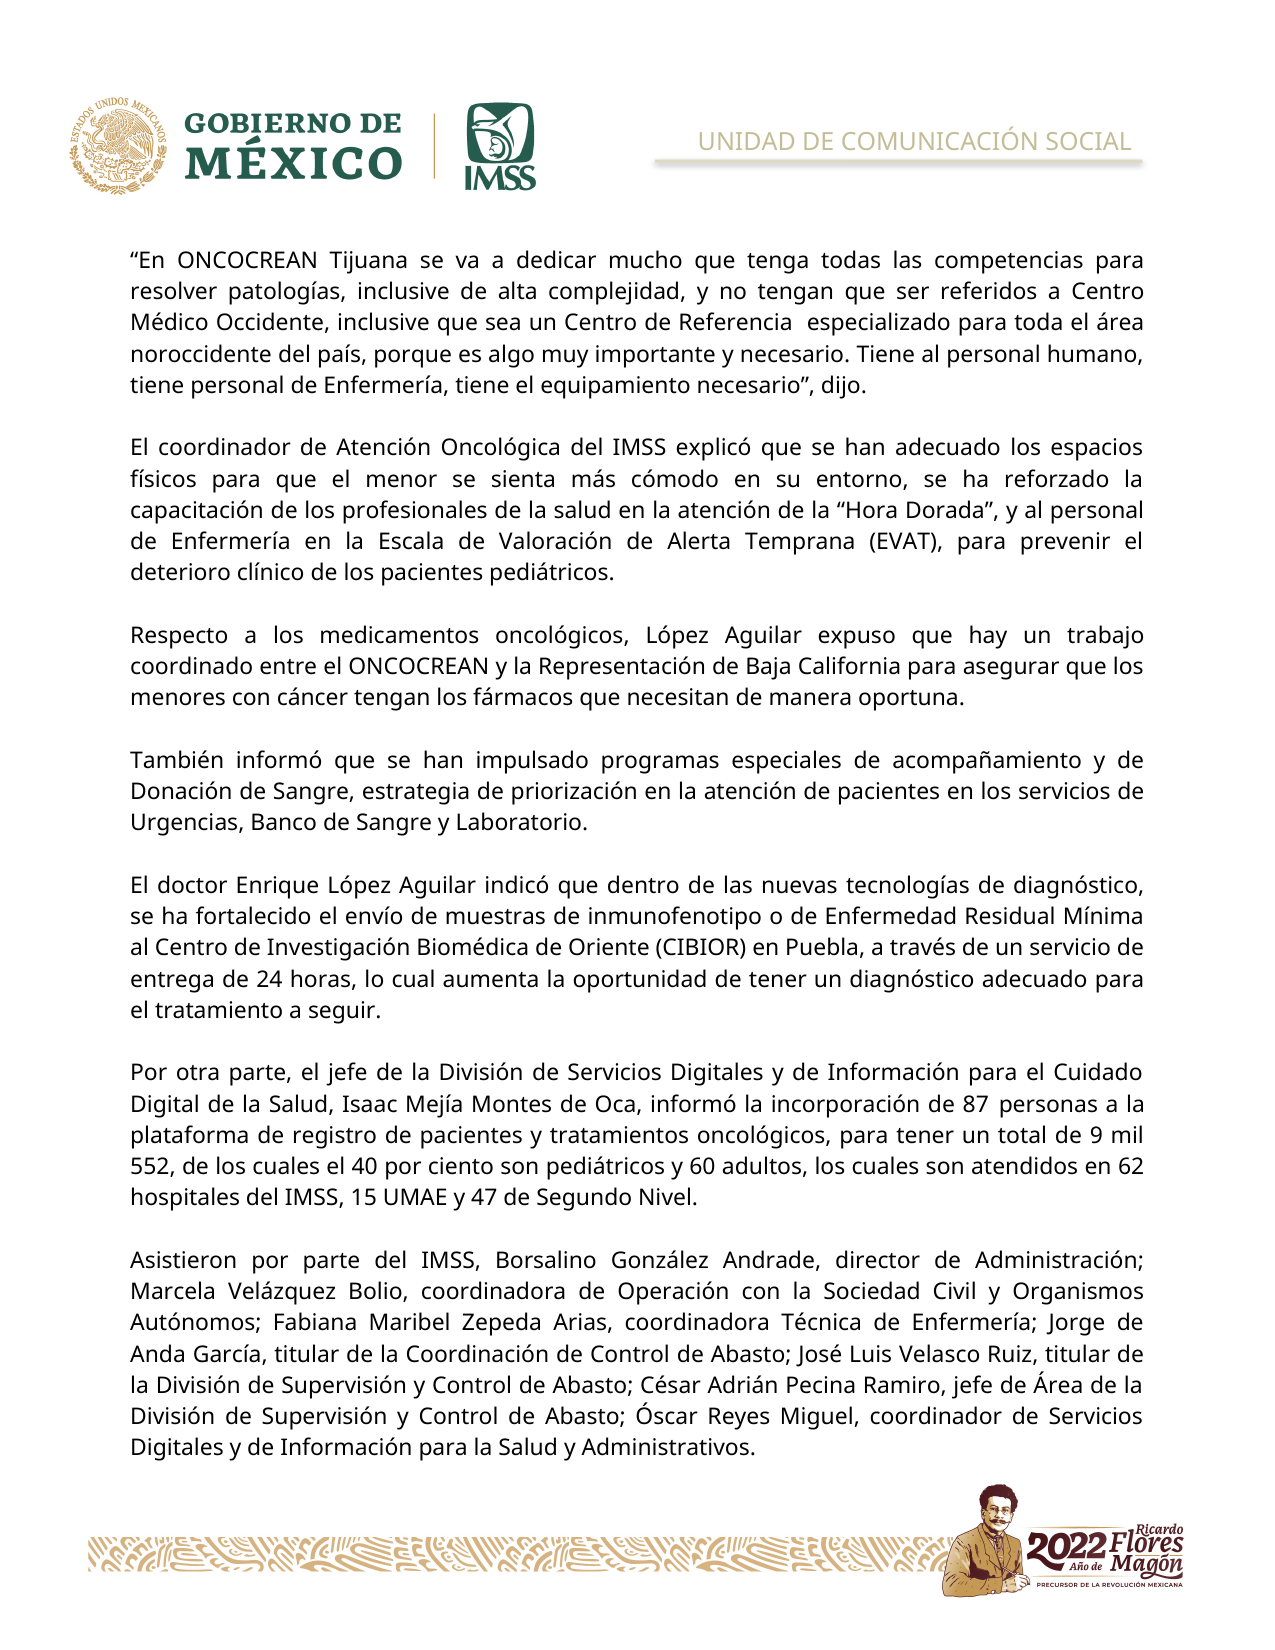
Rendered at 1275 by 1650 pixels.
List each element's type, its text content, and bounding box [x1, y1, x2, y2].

text También informó que se han impulsado programas especiales de acompañamiento y de Donación de Sangre, estrategia de priorización en la atención de pacientes en los servicios de Urgencias, Banco de Sangre y Laboratorio. [130, 744, 1145, 838]
picture [56, 84, 575, 199]
text “En ONCOCREAN Tijuana se va a dedicar mucho que tenga todas las competencias para resolver patologías, inclusive de alta complejidad, y no tengan que ser referidos a Centro Médico Occidente, inclusive que sea un Centro de Referencia especializado para toda el área noroccidente del país, porque es algo muy importante y necesario. Tiene al personal humano, tiene personal de Enfermería, tiene el equipamiento necesario”, dijo. [130, 244, 1145, 400]
text Asistieron por parte del IMSS, Borsalino González Andrade, director de Administración; Marcela Velázquez Bolio, coordinadora de Operación con la Sociedad Civil y Organismos Autónomos; Fabiana Maribel Zepeda Arias, coordinadora Técnica de Enfermería; Jorge de Anda García, titular de la Coordinación de Control de Abasto; José Luis Velasco Ruiz, titular de la División de Supervisión y Control de Abasto; César Adrián Pecina Ramiro, jefe de Área de la División de Supervisión y Control de Abasto; Óscar Reyes Miguel, coordinador de Servicios Digitales y de Información para la Salud y Administrativos. [130, 1244, 1145, 1463]
text El doctor Enrique López Aguilar indicó que dentro de las nuevas tecnologías de diagnóstico, se ha fortalecido el envío de muestras de inmunofenotipo o de Enfermedad Residual Mínima al Centro de Investigación Biomédica de Oriente (CIBIOR) en Puebla, a través de un servicio de entrega de 24 horas, lo cual aumenta la oportunidad de tener un diagnóstico adecuado para el tratamiento a seguir. [130, 869, 1145, 1025]
text El coordinador de Atención Oncológica del IMSS explicó que se han adecuado los espacios físicos para que el menor se sienta más cómodo en su entorno, se ha reforzado la capacitación de los profesionales de la salud en la atención de la “Hora Dorada”, y al personal de Enfermería en la Escala de Valoración de Alerta Temprana (EVAT), para prevenir el deterioro clínico de los pacientes pediátricos. [130, 431, 1145, 588]
text Respecto a los medicamentos oncológicos, López Aguilar expuso que hay un trabajo coordinado entre el ONCOCREAN y la Representación de Baja California para asegurar que los menores con cáncer tengan los fármacos que necesitan de manera oportuna. [130, 619, 1145, 713]
picture [0, 1478, 1269, 1648]
text Por otra parte, el jefe de la División de Servicios Digitales y de Información para el Cuidado Digital de la Salud, Isaac Mejía Montes de Oca, informó la incorporación de 87 personas a la plataforma de registro de pacientes y tratamientos oncológicos, para tener un total de 9 mil 552, de los cuales el 40 por ciento son pediátricos y 60 adultos, los cuales son atendidos en 62 hospitales del IMSS, 15 UMAE y 47 de Segundo Nivel. [130, 1056, 1145, 1213]
